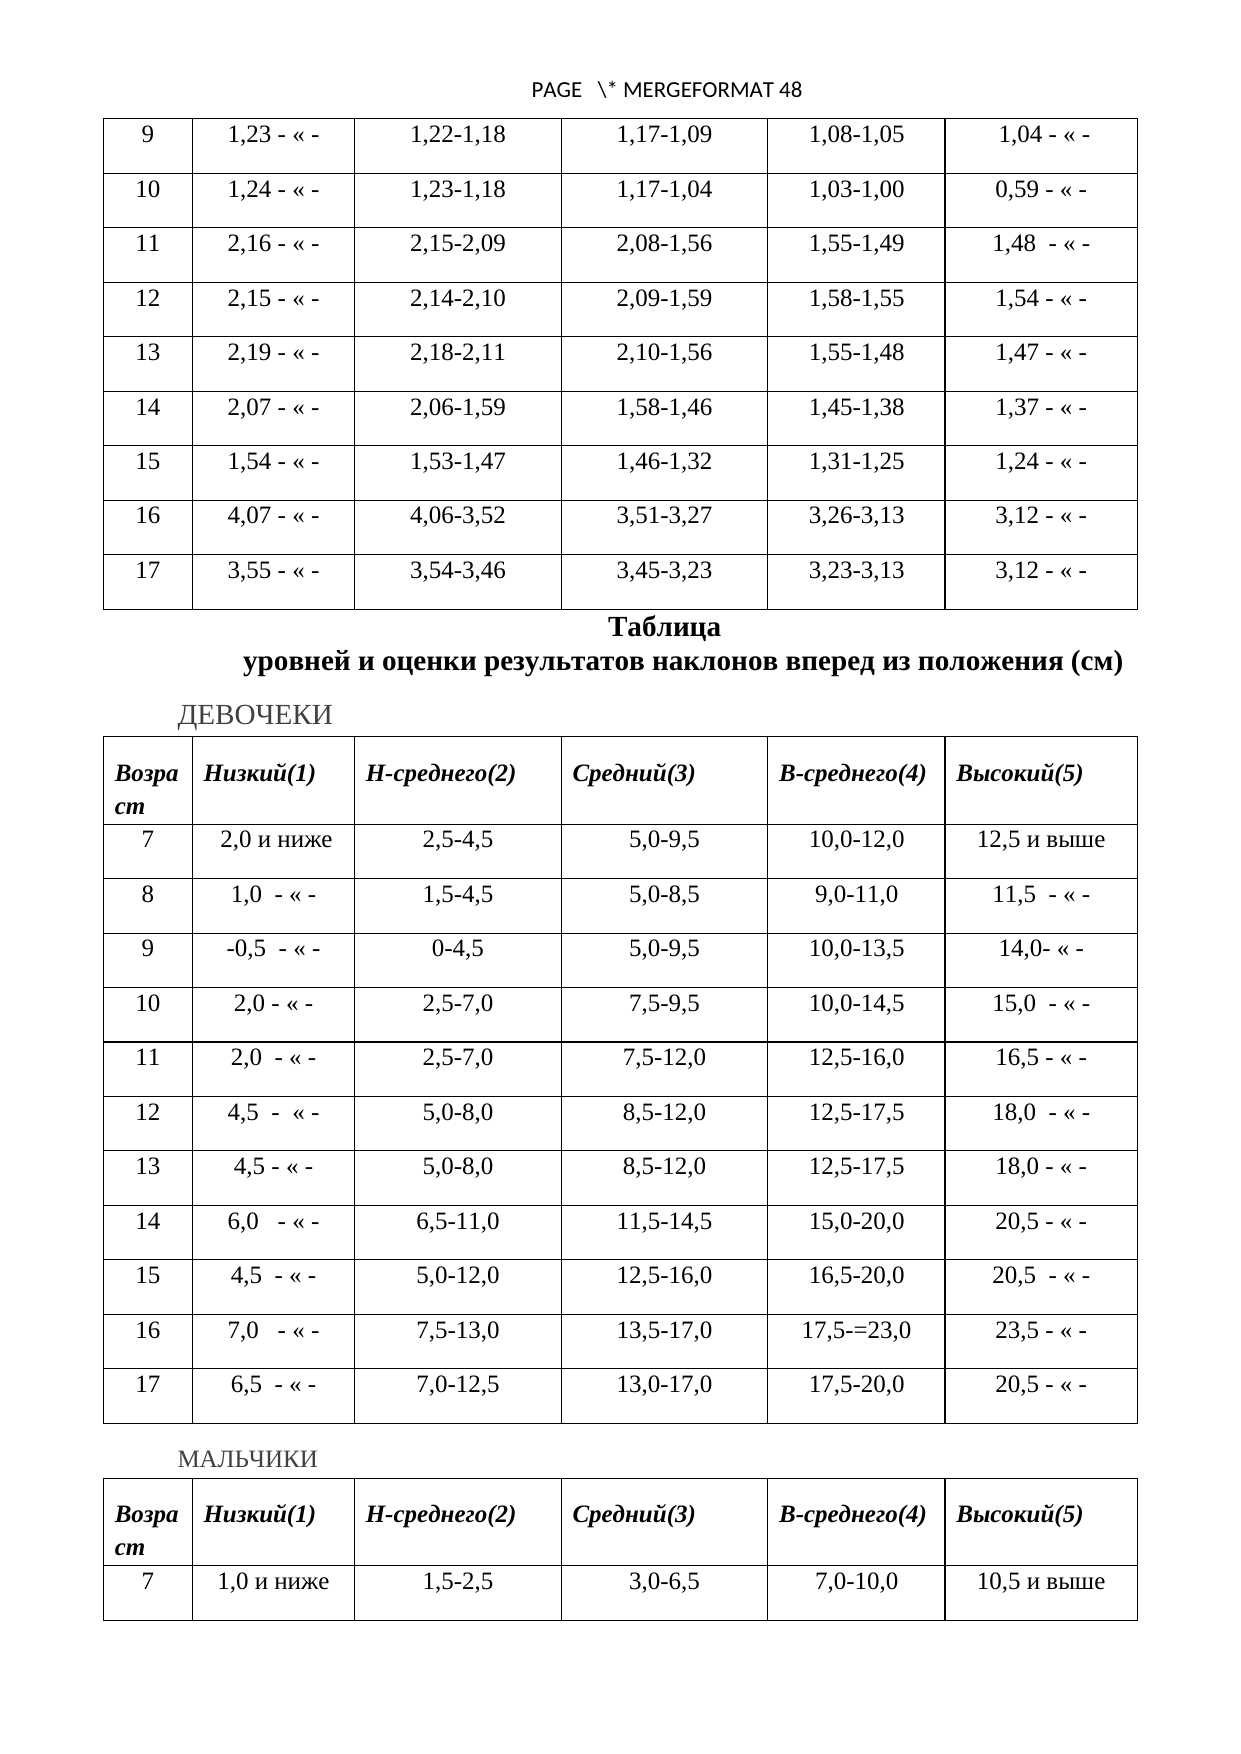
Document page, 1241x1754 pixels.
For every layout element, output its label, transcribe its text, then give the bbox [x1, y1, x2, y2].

table_cell 12,5-16,0 [562, 1260, 767, 1314]
table_cell 2,5-4,5 [355, 825, 561, 878]
table_cell 1,58-1,55 [768, 283, 944, 336]
table_cell 7,0-10,0 [768, 1566, 944, 1619]
table_cell 1,08-1,05 [768, 119, 944, 173]
table_cell 1,0 - « - [193, 879, 354, 932]
table_cell 10,0-13,5 [768, 934, 944, 987]
table_cell 1,58-1,46 [562, 392, 767, 445]
table_cell 1,48 - « - [946, 228, 1137, 282]
table_cell 9 [104, 119, 192, 173]
table_cell 17 [104, 555, 192, 608]
table_cell 16,5 - « - [946, 1043, 1137, 1096]
table_header В-среднего(4) [768, 737, 944, 823]
table_cell 2,0 - « - [193, 988, 354, 1041]
table_cell 16,5-20,0 [768, 1260, 944, 1314]
table_cell 1,0 и ниже [193, 1566, 354, 1619]
table_cell 16 [104, 501, 192, 554]
table_cell 3,26-3,13 [768, 501, 944, 554]
table_cell 6,5 - « - [193, 1369, 354, 1423]
table_cell 2,08-1,56 [562, 228, 767, 282]
table_cell 6,5-11,0 [355, 1206, 561, 1259]
table_cell 5,0-9,5 [562, 934, 767, 987]
table_cell 1,5-2,5 [355, 1566, 561, 1619]
table_cell 2,5-7,0 [355, 988, 561, 1041]
table_cell 8,5-12,0 [562, 1151, 767, 1205]
table_cell 3,54-3,46 [355, 555, 561, 608]
table_cell 2,14-2,10 [355, 283, 561, 336]
table_cell 0-4,5 [355, 934, 561, 987]
table_header Возраст [104, 1479, 192, 1565]
table_cell 14,0- « - [946, 934, 1137, 987]
table_cell 1,45-1,38 [768, 392, 944, 445]
subtitle МАЛЬЧИКИ [177, 1444, 1152, 1473]
table_cell 1,37 - « - [946, 392, 1137, 445]
table_cell 4,5 - « - [193, 1151, 354, 1205]
table_cell 12 [104, 1097, 192, 1150]
table_cell 12,5-17,5 [768, 1151, 944, 1205]
table_cell 12 [104, 283, 192, 336]
text уровней и оценки результатов наклонов вперед из положения (см) [215, 643, 1152, 677]
table_cell 1,24 - « - [946, 446, 1137, 499]
table_cell 1,22-1,18 [355, 119, 561, 173]
table_cell 10 [104, 174, 192, 227]
table_cell 20,5 - « - [946, 1369, 1137, 1423]
table_cell 18,0 - « - [946, 1097, 1137, 1150]
table_cell 20,5 - « - [946, 1206, 1137, 1259]
table_cell 2,06-1,59 [355, 392, 561, 445]
table_cell 2,09-1,59 [562, 283, 767, 336]
table_cell 7,5-13,0 [355, 1315, 561, 1368]
table_cell 10,5 и выше [946, 1566, 1137, 1619]
table_cell 5,0-8,5 [562, 879, 767, 932]
table_cell 2,10-1,56 [562, 337, 767, 391]
table_cell 0,59 - « - [946, 174, 1137, 227]
table_cell 20,5 - « - [946, 1260, 1137, 1314]
table_cell 13 [104, 337, 192, 391]
table_cell 11 [104, 1043, 192, 1096]
table_cell 1,23-1,18 [355, 174, 561, 227]
table_cell 9 [104, 934, 192, 987]
table_cell 7,0-12,5 [355, 1369, 561, 1423]
table_cell 1,03-1,00 [768, 174, 944, 227]
table_cell 2,16 - « - [193, 228, 354, 282]
table_cell 6,0 - « - [193, 1206, 354, 1259]
table_cell 10,0-14,5 [768, 988, 944, 1041]
table_cell 1,54 - « - [193, 446, 354, 499]
table_cell 4,06-3,52 [355, 501, 561, 554]
table_cell 13,5-17,0 [562, 1315, 767, 1368]
table_header Высокий(5) [946, 1479, 1137, 1565]
table_cell 1,04 - « - [946, 119, 1137, 173]
table_cell 1,24 - « - [193, 174, 354, 227]
table_cell 3,12 - « - [946, 555, 1137, 608]
table_cell 1,5-4,5 [355, 879, 561, 932]
table_cell 3,23-3,13 [768, 555, 944, 608]
table_cell 3,0-6,5 [562, 1566, 767, 1619]
table_cell 3,12 - « - [946, 501, 1137, 554]
table_cell 11,5 - « - [946, 879, 1137, 932]
table_header В-среднего(4) [768, 1479, 944, 1565]
table_cell 2,15 - « - [193, 283, 354, 336]
table_cell 3,55 - « - [193, 555, 354, 608]
table_cell 15,0 - « - [946, 988, 1137, 1041]
table_header Н-среднего(2) [355, 737, 561, 823]
table_cell 7 [104, 1566, 192, 1619]
table_cell 18,0 - « - [946, 1151, 1137, 1205]
table_cell -0,5 - « - [193, 934, 354, 987]
table_cell 1,23 - « - [193, 119, 354, 173]
table_cell 1,53-1,47 [355, 446, 561, 499]
table_cell 2,15-2,09 [355, 228, 561, 282]
table_cell 15 [104, 1260, 192, 1314]
table_cell 3,45-3,23 [562, 555, 767, 608]
table_cell 12,5-17,5 [768, 1097, 944, 1150]
text Таблица [177, 609, 1152, 643]
table_cell 1,46-1,32 [562, 446, 767, 499]
table_header Низкий(1) [193, 1479, 354, 1565]
table_cell 17,5-20,0 [768, 1369, 944, 1423]
table_cell 8 [104, 879, 192, 932]
table_cell 15,0-20,0 [768, 1206, 944, 1259]
table_cell 5,0-12,0 [355, 1260, 561, 1314]
table_cell 2,18-2,11 [355, 337, 561, 391]
table_cell 7,0 - « - [193, 1315, 354, 1368]
table_cell 1,31-1,25 [768, 446, 944, 499]
table_cell 13,0-17,0 [562, 1369, 767, 1423]
table_cell 14 [104, 1206, 192, 1259]
table_cell 1,17-1,09 [562, 119, 767, 173]
table_cell 16 [104, 1315, 192, 1368]
table_header Низкий(1) [193, 737, 354, 823]
table_cell 2,0 и ниже [193, 825, 354, 878]
table_cell 5,0-8,0 [355, 1151, 561, 1205]
table_cell 12,5-16,0 [768, 1043, 944, 1096]
table_cell 5,0-8,0 [355, 1097, 561, 1150]
table_cell 4,5 - « - [193, 1097, 354, 1150]
table_cell 4,5 - « - [193, 1260, 354, 1314]
table_cell 2,19 - « - [193, 337, 354, 391]
table_cell 7,5-9,5 [562, 988, 767, 1041]
table_cell 1,47 - « - [946, 337, 1137, 391]
table_header Средний(3) [562, 737, 767, 823]
table_cell 10,0-12,0 [768, 825, 944, 878]
table_cell 1,55-1,49 [768, 228, 944, 282]
table_cell 1,54 - « - [946, 283, 1137, 336]
table_cell 10 [104, 988, 192, 1041]
table_cell 14 [104, 392, 192, 445]
table_cell 2,0 - « - [193, 1043, 354, 1096]
table_cell 7,5-12,0 [562, 1043, 767, 1096]
table_cell 1,55-1,48 [768, 337, 944, 391]
table_header Возраст [104, 737, 192, 823]
table_cell 2,07 - « - [193, 392, 354, 445]
table_cell 3,51-3,27 [562, 501, 767, 554]
table_cell 13 [104, 1151, 192, 1205]
table_header Высокий(5) [946, 737, 1137, 823]
table_cell 17,5-=23,0 [768, 1315, 944, 1368]
table_cell 9,0-11,0 [768, 879, 944, 932]
table_cell 4,07 - « - [193, 501, 354, 554]
table_cell 7 [104, 825, 192, 878]
table_cell 11,5-14,5 [562, 1206, 767, 1259]
table_cell 12,5 и выше [946, 825, 1137, 878]
table_cell 11 [104, 228, 192, 282]
table_cell 23,5 - « - [946, 1315, 1137, 1368]
table_cell 17 [104, 1369, 192, 1423]
subtitle ДЕВОЧЕКИ [177, 697, 1152, 731]
table_cell 8,5-12,0 [562, 1097, 767, 1150]
table_cell 5,0-9,5 [562, 825, 767, 878]
table_cell 1,17-1,04 [562, 174, 767, 227]
table_cell 15 [104, 446, 192, 499]
table_header Средний(3) [562, 1479, 767, 1565]
table_header Н-среднего(2) [355, 1479, 561, 1565]
table_cell 2,5-7,0 [355, 1043, 561, 1096]
